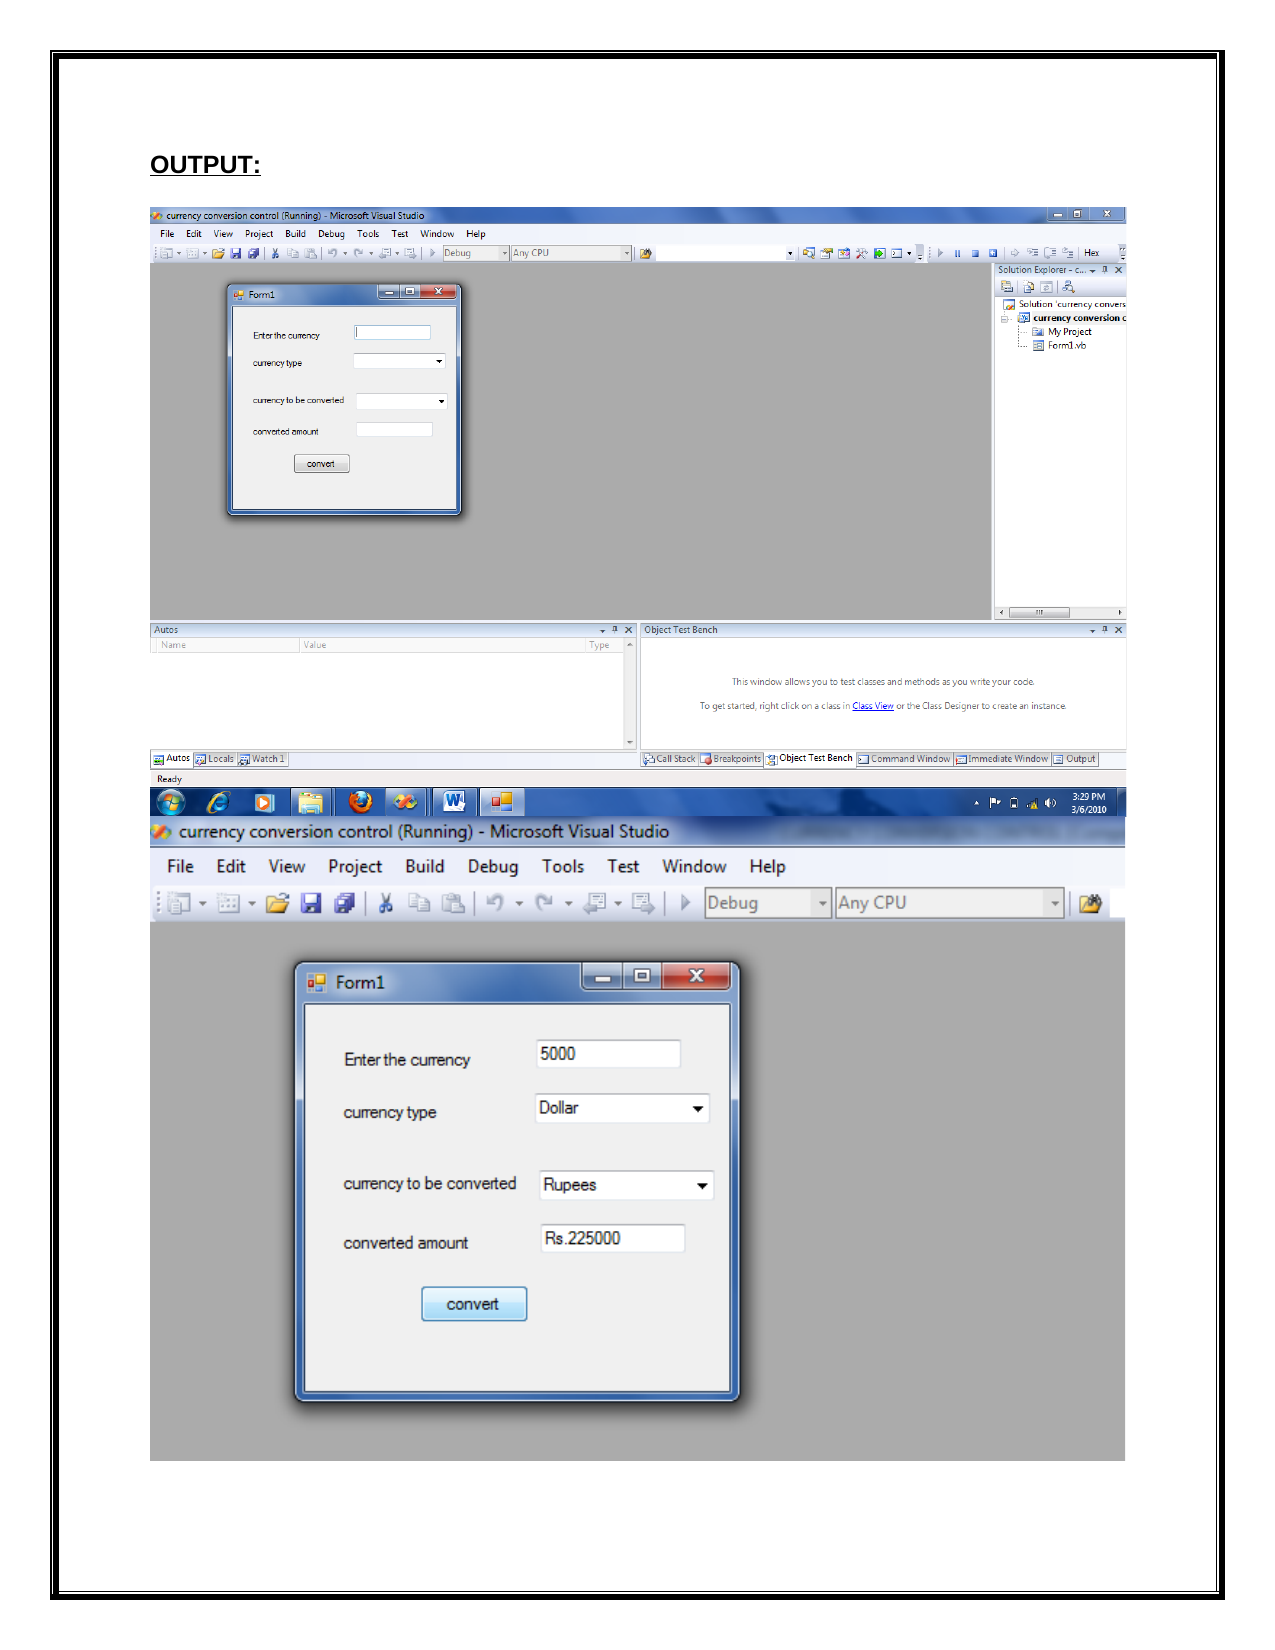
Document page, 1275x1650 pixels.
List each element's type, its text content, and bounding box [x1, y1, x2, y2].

picture [150, 207, 1127, 1461]
text OUTPUT: [150, 150, 1125, 179]
